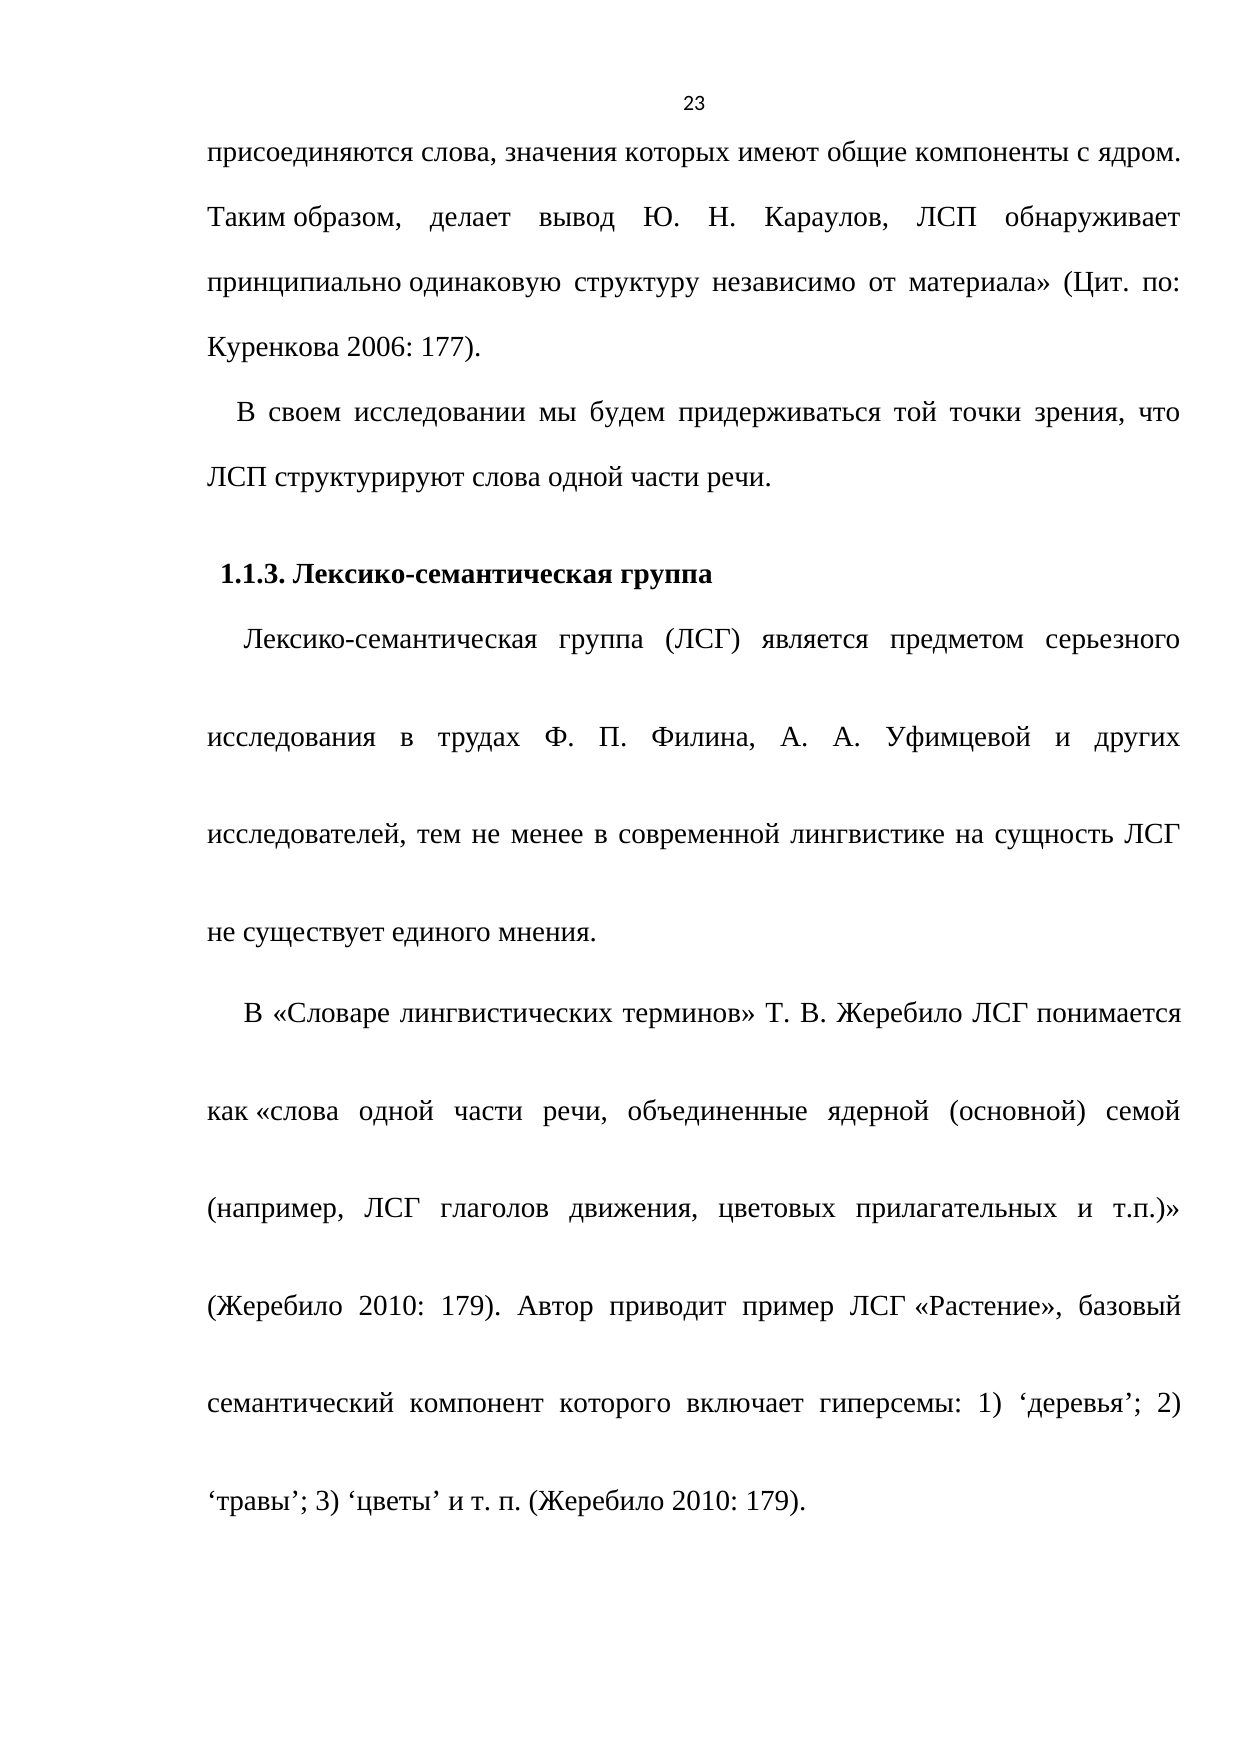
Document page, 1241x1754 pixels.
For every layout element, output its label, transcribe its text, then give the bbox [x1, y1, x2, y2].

text В своем исследовании мы будем придерживаться той точки зрения, что ЛСП структурируют слова одной части речи. [207, 378, 1181, 508]
text 1.1.3. Лексико-семантическая группа [207, 541, 1181, 606]
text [207, 118, 1181, 378]
text Лексико-семантическая группа (ЛСГ) является предметом серьезного исследования в трудах Ф. П. Филина, А. А. Уфимцевой и других исследователей, тем не менее в современной лингвистике на сущность ЛСГ не существует единого мнения. [207, 606, 1181, 963]
text В «Словаре лингвистических терминов» Т. В. Жеребило ЛСГ понимается как «слова одной части речи, объединенные ядерной (основной) семой (например, ЛСГ глаголов движения, цветовых прилагательных и т.п.)» (Жеребило 2010: 179). Автор приводит пример ЛСГ «Растение», базовый семантический компонент которого включает гиперсемы: 1) ‘деревья’; 2) ‘травы’; 3) ‘цветы’ и т. п. (Жеребило 2010: 179). [207, 980, 1181, 1532]
